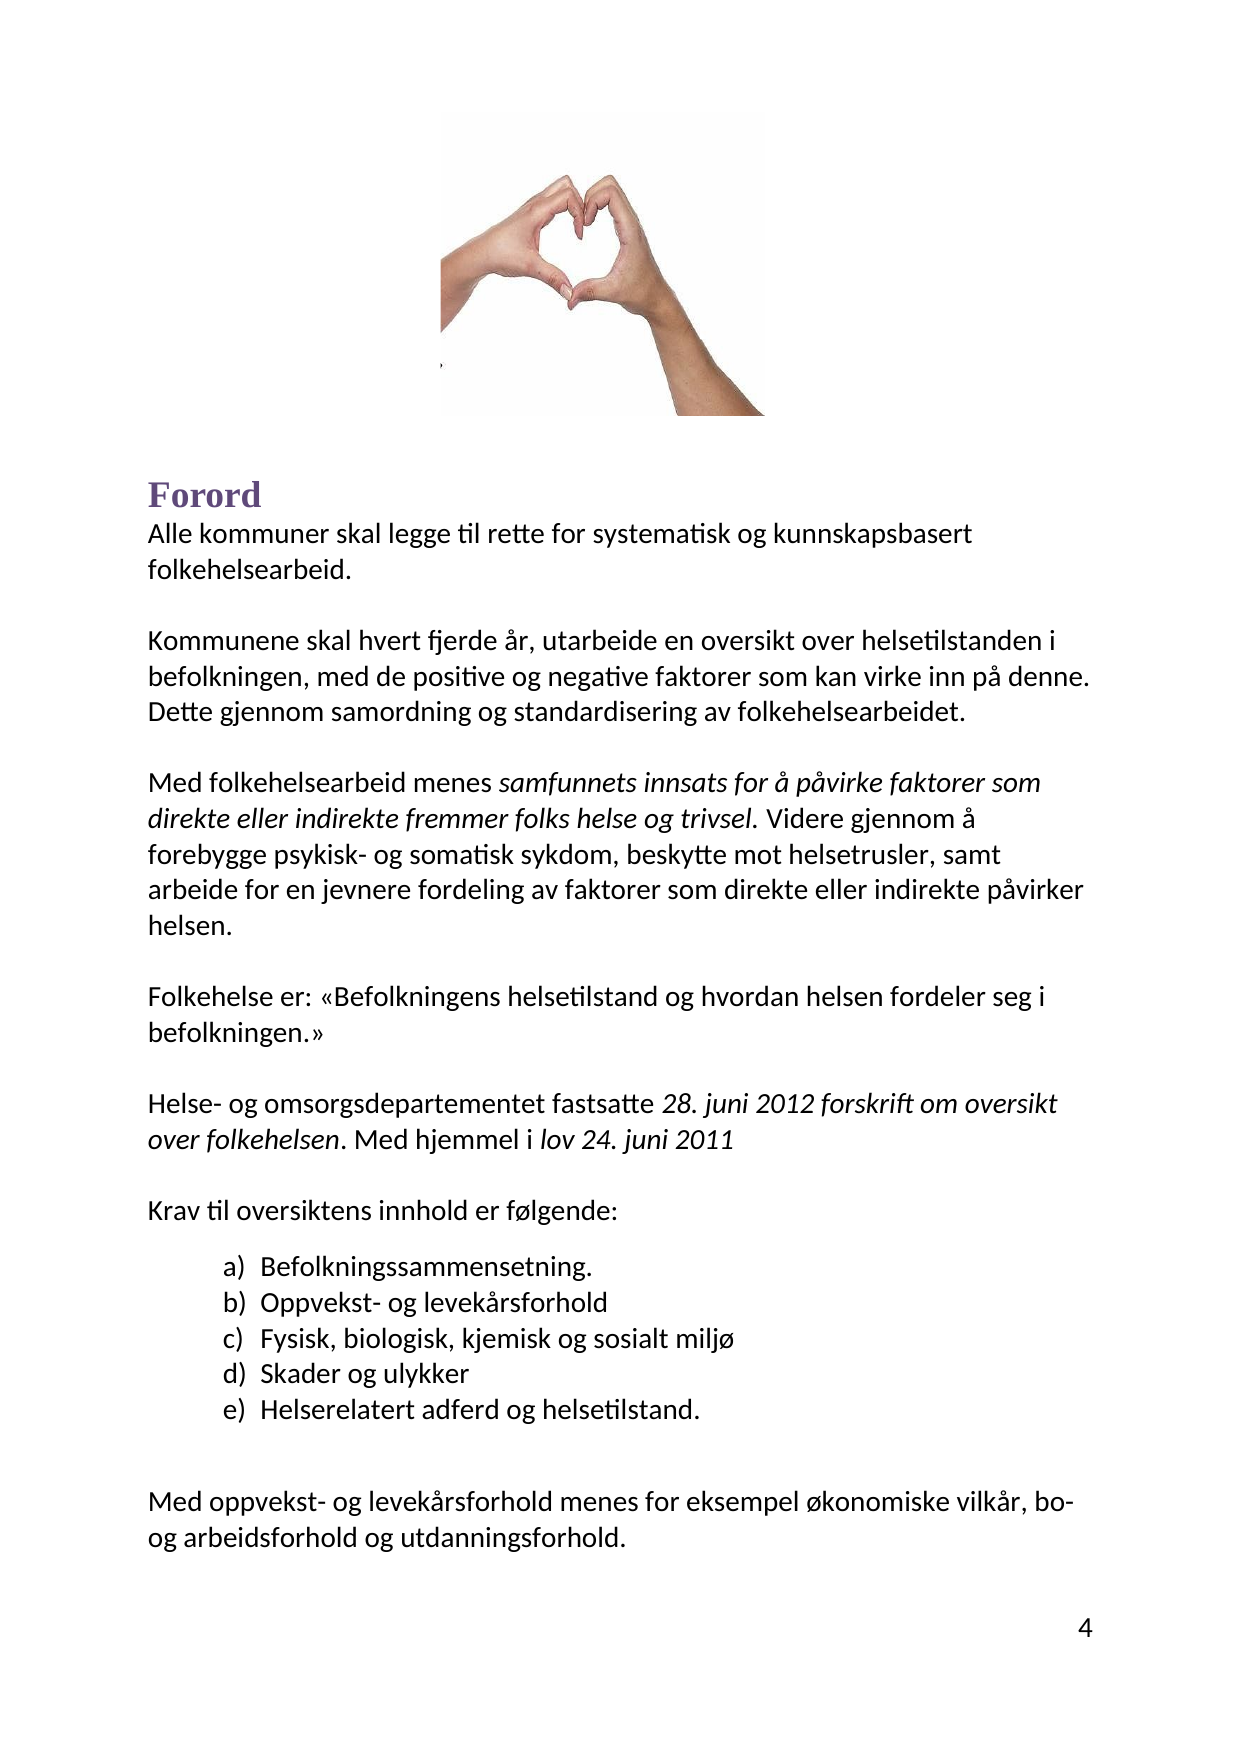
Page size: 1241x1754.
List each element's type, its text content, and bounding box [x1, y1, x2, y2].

text Alle kommuner skal legge til rette for systematisk og kunnskapsbasert folkehelsearbeid. Kommunene skal hvert fjerde år, utarbeide en oversikt over helsetilstanden i befolkningen, med de positive og negative faktorer som kan virke inn på denne. Dette gjennom samordning og standardisering av folkehelsearbeidet. Med folkehelsearbeid menes samfunnets innsats for å påvirke faktorer som direkte eller indirekte fremmer folks helse og trivsel. Videre gjennom å forebygge psykisk- og somatisk sykdom, beskytte mot helsetrusler, samt arbeide for en jevnere fordeling av faktorer som direkte eller indirekte påvirker helsen. Folkehelse er: «Befolkningens helsetilstand og hvordan helsen fordeler seg i befolkningen.» Helse- og omsorgsdepartementet fastsatte 28. juni 2012 forskrift om oversikt over folkehelsen. Med hjemmel i lov 24. juni 2011 Krav til oversiktens innhold er følgende: [148, 515, 1093, 1228]
list Befolkningssammensetning. [223, 1248, 1093, 1284]
subtitle Forord [148, 472, 1093, 515]
list Helserelatert adferd og helsetilstand. [223, 1391, 1093, 1462]
list Oppvekst- og levekårsforhold [223, 1284, 1093, 1320]
list Fysisk, biologisk, kjemisk og sosialt miljø [223, 1320, 1093, 1355]
text Med oppvekst- og levekårsforhold menes for eksempel økonomiske vilkår, bo- og arbeidsforhold og utdanningsforhold. [148, 1483, 1093, 1554]
picture [440, 112, 765, 416]
list Skader og ulykker [223, 1355, 1093, 1391]
